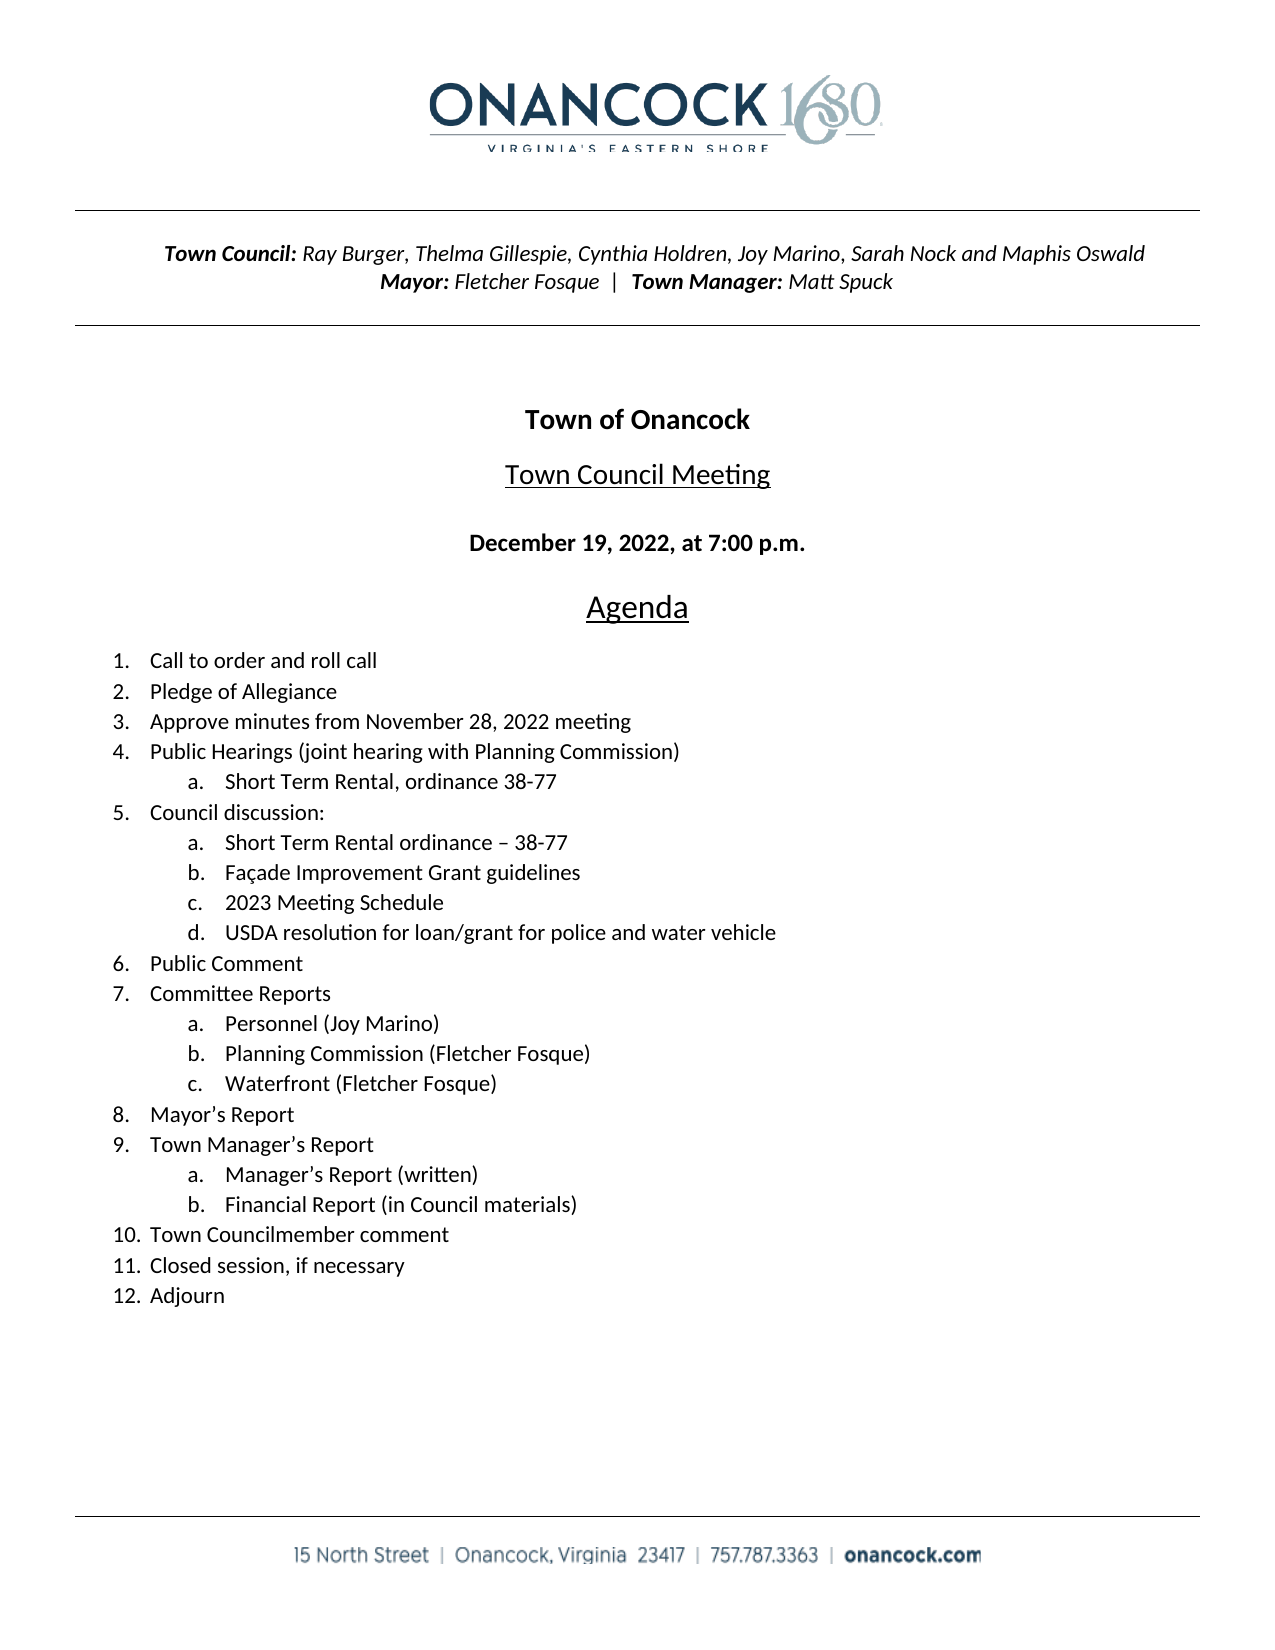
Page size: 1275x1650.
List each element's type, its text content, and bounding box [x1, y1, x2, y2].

list Planning Commission (Fletcher Fosque) [187, 1039, 1200, 1067]
list Town Manager’s Report [112, 1130, 1200, 1158]
text December 19, 2022, at 7:00 p.m. [75, 527, 1200, 558]
list Adjourn [112, 1281, 1200, 1309]
list Manager’s Report (written) [187, 1160, 1200, 1188]
list Pledge of Allegiance [112, 677, 1200, 705]
list Public Hearings (joint hearing with Planning Commission) [112, 737, 1200, 765]
list Call to order and roll call [112, 647, 1200, 675]
list Short Term Rental ordinance – 38-77 [187, 828, 1200, 856]
list Financial Report (in Council materials) [187, 1190, 1200, 1218]
list Closed session, if necessary [112, 1251, 1200, 1279]
list Council discussion: [112, 798, 1200, 826]
text Town of Onancock [75, 401, 1200, 437]
list Waterfront (Fletcher Fosque) [187, 1069, 1200, 1098]
text Town Council Meeting [75, 456, 1200, 492]
list Façade Improvement Grant guidelines [187, 858, 1200, 886]
list Short Term Rental, ordinance 38-77 [187, 767, 1200, 796]
list Personnel (Joy Marino) [187, 1009, 1200, 1037]
list Town Councilmember comment [112, 1221, 1200, 1249]
list Committee Reports [112, 979, 1200, 1007]
list USDA resolution for loan/grant for police and water vehicle [187, 918, 1200, 947]
list 2023 Meeting Schedule [187, 888, 1200, 916]
list Approve minutes from November 28, 2022 meeting [112, 707, 1200, 735]
list Mayor’s Report [112, 1100, 1200, 1128]
text Agenda [75, 586, 1200, 627]
list Public Comment [112, 949, 1200, 977]
